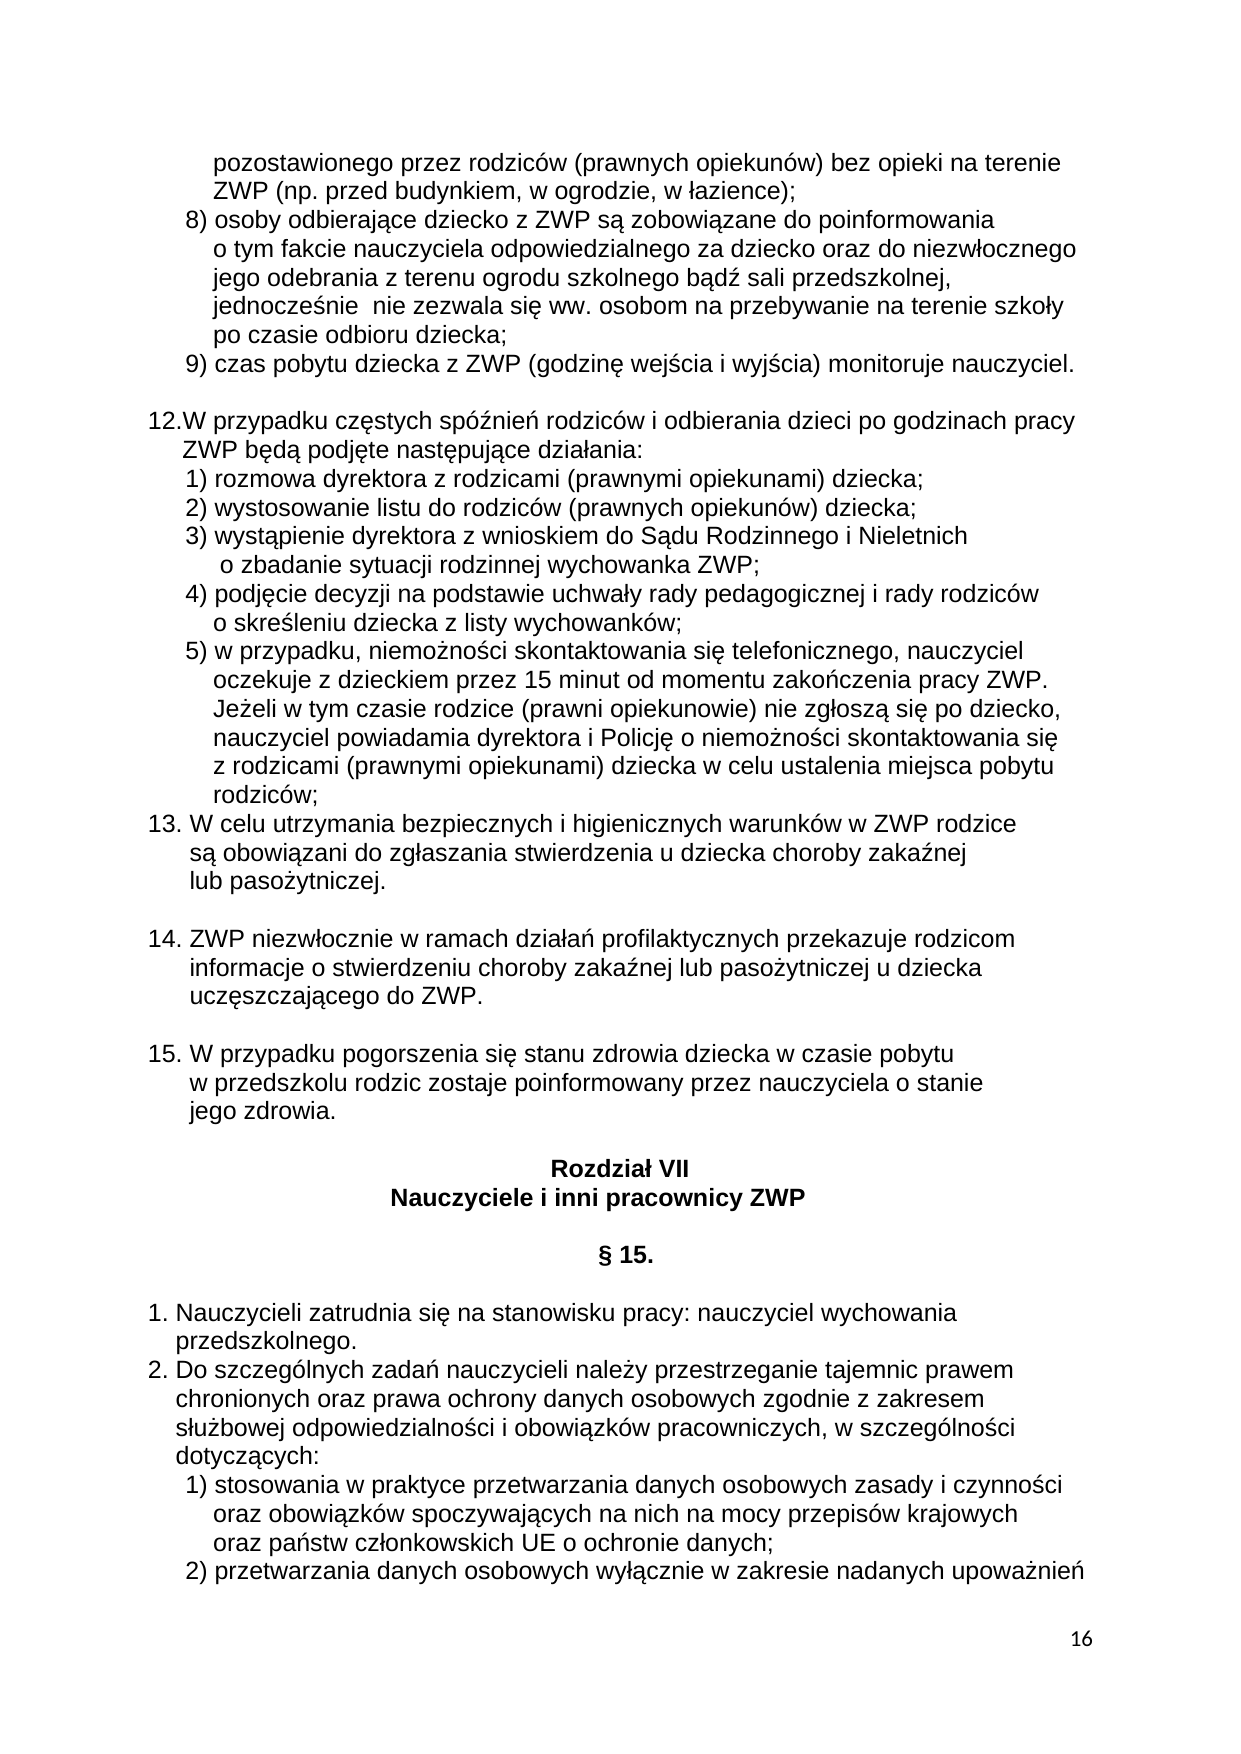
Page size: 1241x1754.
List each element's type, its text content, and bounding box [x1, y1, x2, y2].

text z rodzicami (prawnymi opiekunami) dziecka w celu ustalenia miejsca pobytu [185, 751, 1093, 780]
text ZWP (np. przed budynkiem, w ogrodzie, w łazience); [185, 176, 1093, 205]
text 12.W przypadku częstych spóźnień rodziców i odbierania dzieci po godzinach pracy [148, 406, 1093, 435]
text 1) stosowania w praktyce przetwarzania danych osobowych zasady i czynności [185, 1470, 1093, 1499]
text 13. W celu utrzymania bezpiecznych i higienicznych warunków w ZWP rodzice [148, 809, 1093, 838]
text Jeżeli w tym czasie rodzice (prawni opiekunowie) nie zgłoszą się po dziecko, [185, 694, 1093, 723]
text o tym fakcie nauczyciela odpowiedzialnego za dziecko oraz do niezwłocznego [185, 234, 1093, 263]
text są obowiązani do zgłaszania stwierdzenia u dziecka choroby zakaźnej [148, 838, 1093, 866]
text 2) wystosowanie listu do rodziców (prawnych opiekunów) dziecka; [185, 493, 1093, 521]
text dotyczących: [148, 1441, 1093, 1470]
text 9) czas pobytu dziecka z ZWP (godzinę wejścia i wyjścia) monitoruje nauczyciel. [185, 349, 1093, 378]
text o skreśleniu dziecka z listy wychowanków; [185, 608, 1093, 636]
text 5) w przypadku, niemożności skontaktowania się telefonicznego, nauczyciel [185, 636, 1093, 665]
text jego odebrania z terenu ogrodu szkolnego bądź sali przedszkolnej, [185, 263, 1093, 291]
text 1. Nauczycieli zatrudnia się na stanowisku pracy: nauczyciel wychowania [148, 1298, 1093, 1326]
text jego zdrowia. [148, 1096, 1093, 1125]
text przedszkolnego. [148, 1326, 1093, 1355]
text chronionych oraz prawa ochrony danych osobowych zgodnie z zakresem [148, 1384, 1093, 1413]
text służbowej odpowiedzialności i obowiązków pracowniczych, w szczególności [148, 1413, 1093, 1441]
text 8) osoby odbierające dziecko z ZWP są zobowiązane do poinformowania [185, 205, 1093, 234]
text 2. Do szczególnych zadań nauczycieli należy przestrzeganie tajemnic prawem [148, 1355, 1093, 1384]
text jednocześnie nie zezwala się ww. osobom na przebywanie na terenie szkoły [185, 291, 1093, 320]
text Nauczyciele i inni pracownicy ZWP [148, 1183, 1093, 1211]
text § 15. [148, 1240, 1093, 1269]
text oczekuje z dzieckiem przez 15 minut od momentu zakończenia pracy ZWP. [185, 665, 1093, 694]
text w przedszkolu rodzic zostaje poinformowany przez nauczyciela o stanie [148, 1068, 1093, 1096]
text ZWP będą podjęte następujące działania: [148, 435, 1093, 464]
text nauczyciel powiadamia dyrektora i Policję o niemożności skontaktowania się [185, 723, 1093, 751]
text o zbadanie sytuacji rodzinnej wychowanka ZWP; [185, 550, 1093, 579]
text 15. W przypadku pogorszenia się stanu zdrowia dziecka w czasie pobytu [148, 1039, 1093, 1068]
text 1) rozmowa dyrektora z rodzicami (prawnymi opiekunami) dziecka; [185, 464, 1093, 493]
text 14. ZWP niezwłocznie w ramach działań profilaktycznych przekazuje rodzicom [148, 924, 1093, 953]
text 3) wystąpienie dyrektora z wnioskiem do Sądu Rodzinnego i Nieletnich [185, 521, 1093, 550]
text oraz państw członkowskich UE o ochronie danych; [185, 1528, 1093, 1556]
text oraz obowiązków spoczywających na nich na mocy przepisów krajowych [185, 1499, 1093, 1528]
text 2) przetwarzania danych osobowych wyłącznie w zakresie nadanych upoważnień [185, 1556, 1093, 1585]
text 4) podjęcie decyzji na podstawie uchwały rady pedagogicznej i rady rodziców [185, 579, 1093, 608]
text rodziców; [185, 780, 1093, 809]
text informacje o stwierdzeniu choroby zakaźnej lub pasożytniczej u dziecka [148, 953, 1093, 981]
text Rozdział VII [148, 1154, 1093, 1183]
text pozostawionego przez rodziców (prawnych opiekunów) bez opieki na terenie [185, 148, 1093, 176]
text uczęszczającego do ZWP. [148, 981, 1093, 1010]
text po czasie odbioru dziecka; [185, 320, 1093, 349]
text lub pasożytniczej. [148, 866, 1093, 895]
